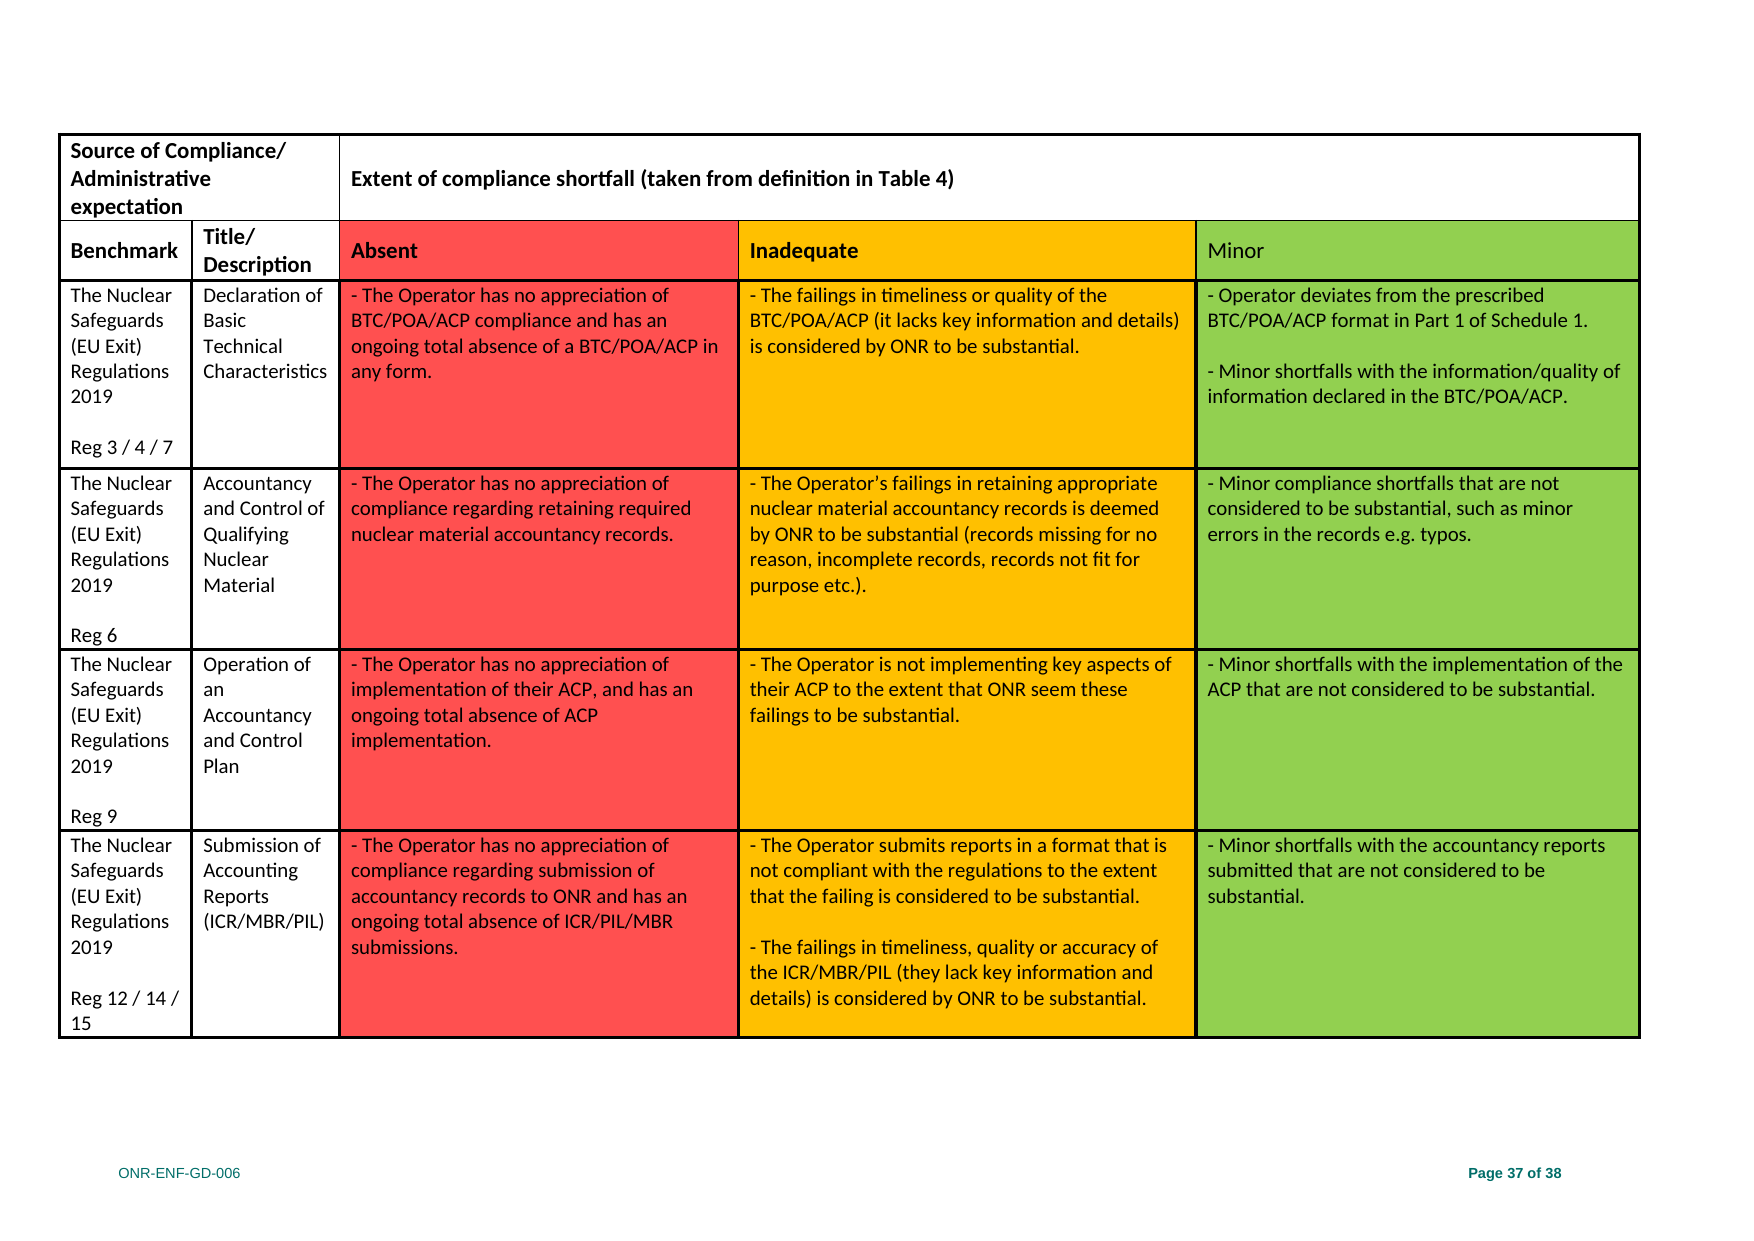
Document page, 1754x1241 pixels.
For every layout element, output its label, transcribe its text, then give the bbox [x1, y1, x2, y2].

table_cell - Minor shortfalls with the implementation of the ACP that are not considered to be substantial. [1198, 651, 1638, 829]
table_cell The Nuclear Safeguards (EU Exit) Regulations 2019 Reg 6 [61, 470, 190, 648]
table_cell - Minor shortfalls with the accountancy reports submitted that are not considered to be substantial. [1198, 832, 1638, 1036]
table_cell - The Operator has no appreciation of BTC/POA/ACP compliance and has an ongoing total absence of a BTC/POA/ACP in any form. [341, 282, 737, 467]
table_cell Accountancy and Control of Qualifying Nuclear Material [193, 470, 338, 648]
table_cell Absent [340, 221, 738, 279]
table_header Source of Compliance/ Administrative expectation [61, 136, 339, 220]
table_cell Minor [1197, 221, 1638, 279]
table_cell Declaration of Basic Technical Characteristics [193, 282, 338, 467]
table_cell - The Operator has no appreciation of compliance regarding submission of accountancy records to ONR and has an ongoing total absence of ICR/PIL/MBR submissions. [341, 832, 737, 1036]
table_cell - The Operator is not implementing key aspects of their ACP to the extent that ONR seem these failings to be substantial. [740, 651, 1194, 829]
table_cell The Nuclear Safeguards (EU Exit) Regulations 2019 Reg 12 / 14 / 15 [61, 832, 190, 1036]
table_cell - The Operator has no appreciation of implementation of their ACP, and has an ongoing total absence of ACP implementation. [341, 651, 737, 829]
table_cell Submission of Accounting Reports (ICR/MBR/PIL) [193, 832, 338, 1036]
table_header Extent of compliance shortfall (taken from definition in Table 4) [340, 136, 1638, 220]
table_cell Inadequate [739, 221, 1195, 279]
table_cell - The Operator submits reports in a format that is not compliant with the regulations to the extent that the failing is considered to be substantial. - The failings in timeliness, quality or accuracy of the ICR/MBR/PIL (they lack key information and details) is considered by ONR to be substantial. [740, 832, 1194, 1036]
table_cell The Nuclear Safeguards (EU Exit) Regulations 2019 Reg 3 / 4 / 7 [61, 282, 190, 467]
table_cell Title/ Description [193, 221, 339, 279]
table_cell Operation of an Accountancy and Control Plan [193, 651, 338, 829]
table_cell - Operator deviates from the prescribed BTC/POA/ACP format in Part 1 of Schedule 1. - Minor shortfalls with the information/quality of information declared in the BTC/POA/ACP. [1198, 282, 1638, 467]
table_cell The Nuclear Safeguards (EU Exit) Regulations 2019 Reg 9 [61, 651, 190, 829]
table_cell - Minor compliance shortfalls that are not considered to be substantial, such as minor errors in the records e.g. typos. [1198, 470, 1638, 648]
table_cell Benchmark [61, 221, 191, 279]
table_cell - The failings in timeliness or quality of the BTC/POA/ACP (it lacks key information and details) is considered by ONR to be substantial. [740, 282, 1194, 467]
table_cell - The Operator has no appreciation of compliance regarding retaining required nuclear material accountancy records. [341, 470, 737, 648]
table_cell - The Operator’s failings in retaining appropriate nuclear material accountancy records is deemed by ONR to be substantial (records missing for no reason, incomplete records, records not fit for purpose etc.). [740, 470, 1194, 648]
